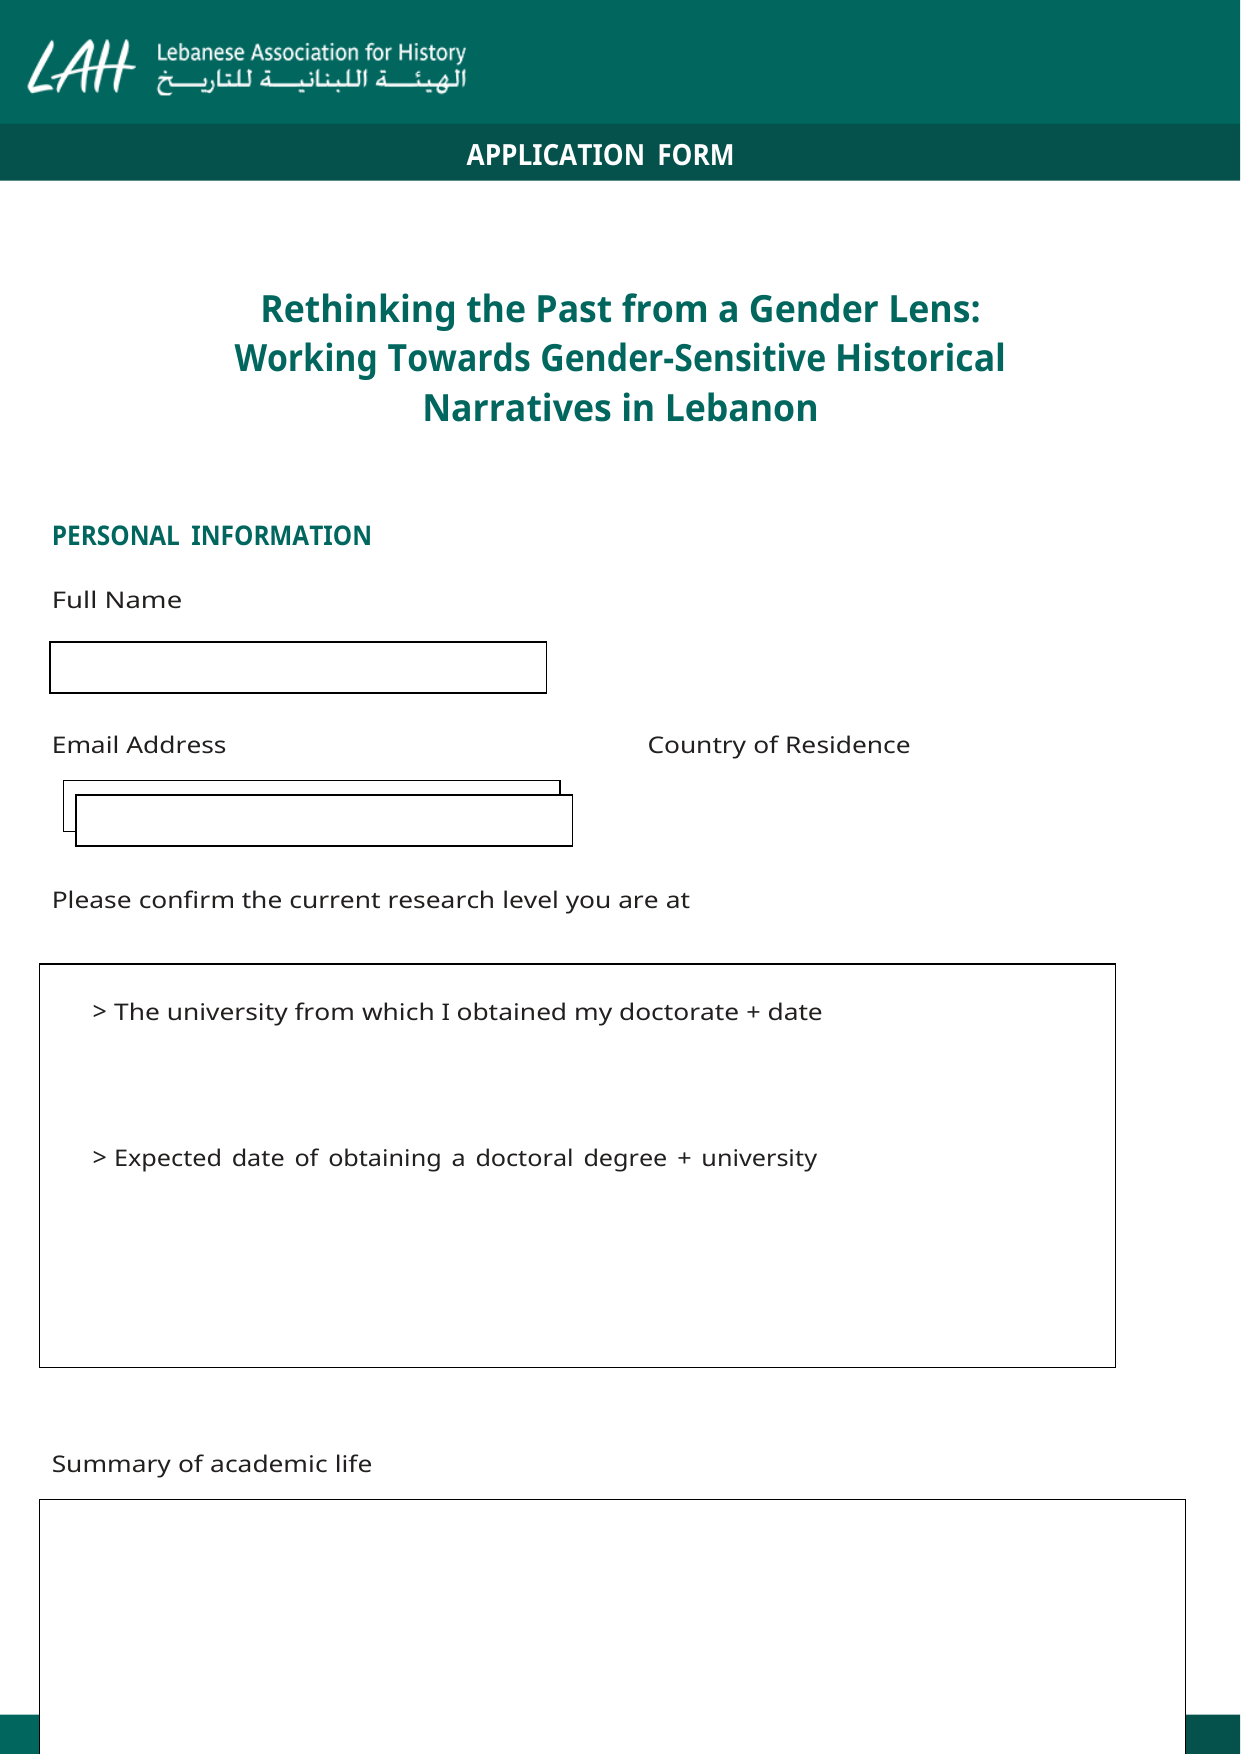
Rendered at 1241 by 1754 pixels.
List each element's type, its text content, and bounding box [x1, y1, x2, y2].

text Email Address Country of Residence [52, 729, 1192, 760]
subtitle PERSONAL INFORMATION [52, 516, 1192, 553]
text Summary of academic life [52, 1448, 1192, 1479]
picture [24, 32, 471, 103]
text Please conﬁrm the current research level you are at [52, 884, 1192, 915]
subtitle Rethinking the Past from a Gender Lens: Working Towards Gender-Sensitive Historical Narratives in Lebanon [219, 282, 1021, 432]
text Full Name [52, 584, 1192, 615]
